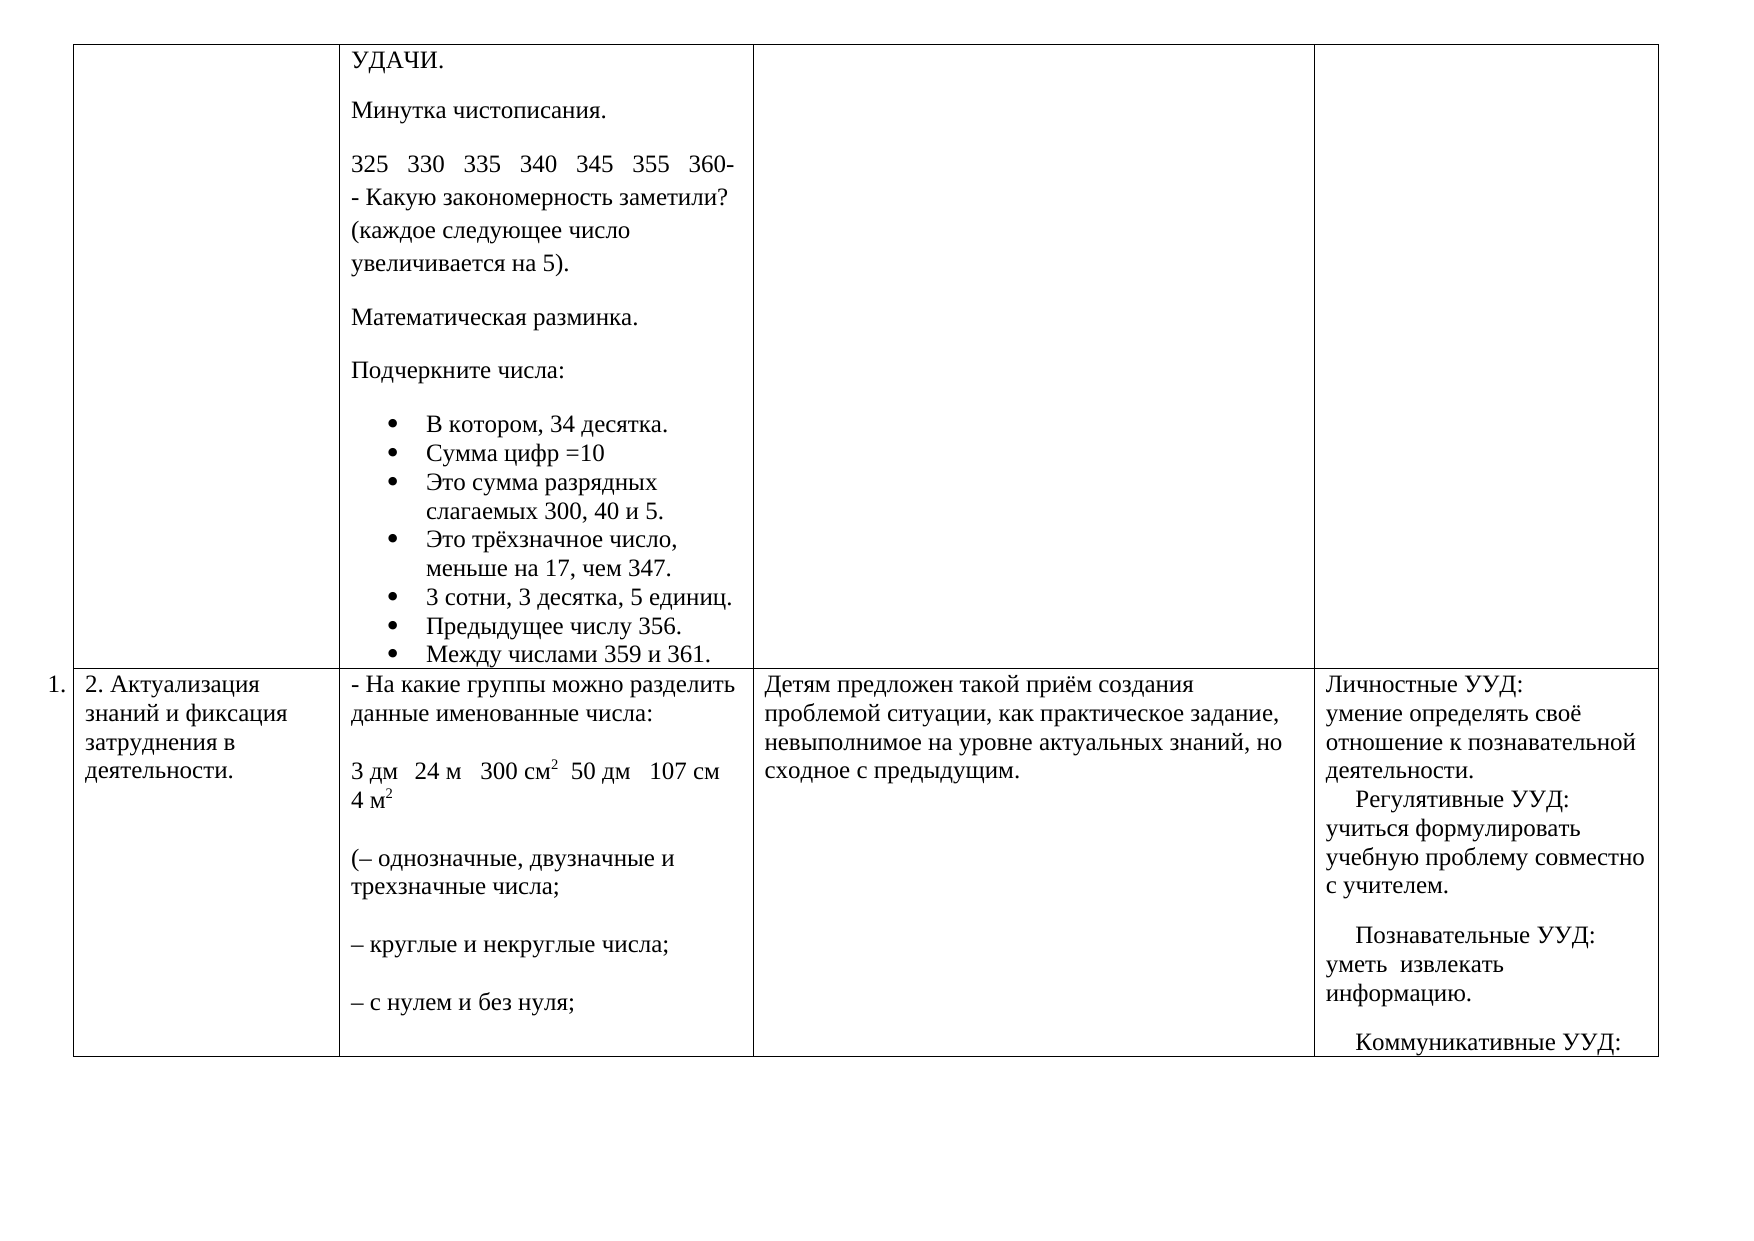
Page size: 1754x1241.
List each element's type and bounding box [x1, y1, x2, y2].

table_cell [340, 45, 753, 668]
table_cell [754, 45, 1314, 668]
table_cell [754, 669, 1314, 1056]
table_cell [340, 669, 753, 1056]
table_cell [1315, 669, 1658, 1056]
table_cell [74, 45, 339, 668]
table_cell [1315, 45, 1658, 668]
table_cell [74, 669, 339, 1056]
